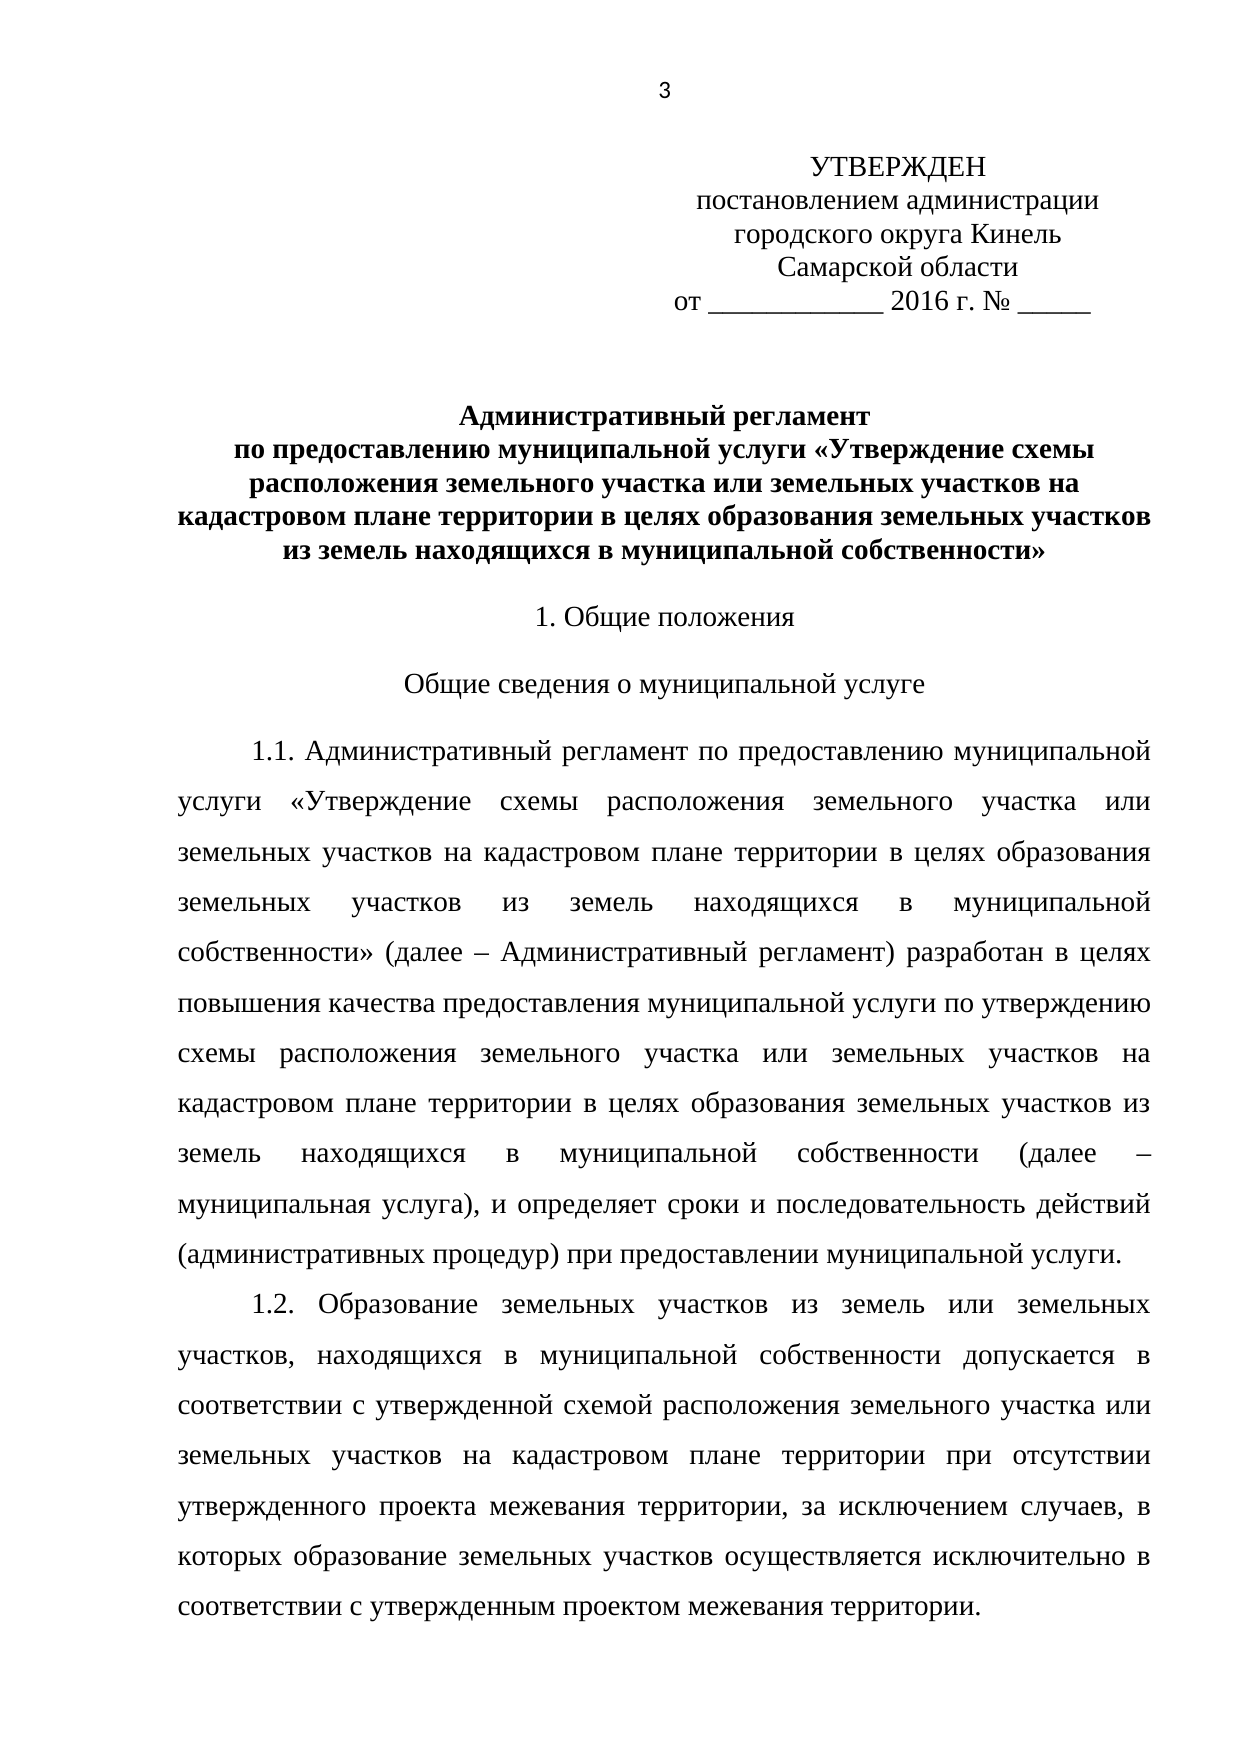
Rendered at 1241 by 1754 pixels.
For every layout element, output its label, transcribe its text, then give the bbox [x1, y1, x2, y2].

text по предоставлению муниципальной услуги «Утверждение схемы расположения земельного участка или земельных участков на кадастровом плане территории в целях образования земельных участков из земель находящихся в муниципальной собственности» [177, 431, 1152, 565]
text Общие сведения о муниципальной услуге [177, 666, 1152, 699]
text Административный регламент [177, 398, 1152, 431]
table_header УТВЕРЖДЕН постановлением администрации городского округа Кинель Самарской области от ____________ 2016 г. № _____ [662, 149, 1133, 331]
subtitle 1. Общие положения [177, 599, 1152, 632]
text 1.2. Образование земельных участков из земель или земельных участков, находящихся в муниципальной собственности допускается в соответствии с утвержденной схемой расположения земельного участка или земельных участков на кадастровом плане территории при отсутствии утвержденного проекта межевания территории, за исключением случаев, в которых образование земельных участков осуществляется исключительно в соответствии с утвержденным проектом межевания территории. [177, 1287, 1152, 1622]
text 1.1. Административный регламент по предоставлению муниципальной услуги «Утверждение схемы расположения земельного участка или земельных участков на кадастровом плане территории в целях образования земельных участков из земель находящихся в муниципальной собственности» (далее – Административный регламент) разработан в целях повышения качества предоставления муниципальной услуги по утверждению схемы расположения земельного участка или земельных участков на кадастровом плане территории в целях образования земельных участков из земель находящихся в муниципальной собственности (далее – муниципальная услуга), и определяет сроки и последовательность действий (административных процедур) при предоставлении муниципальной услуги. [177, 733, 1152, 1270]
